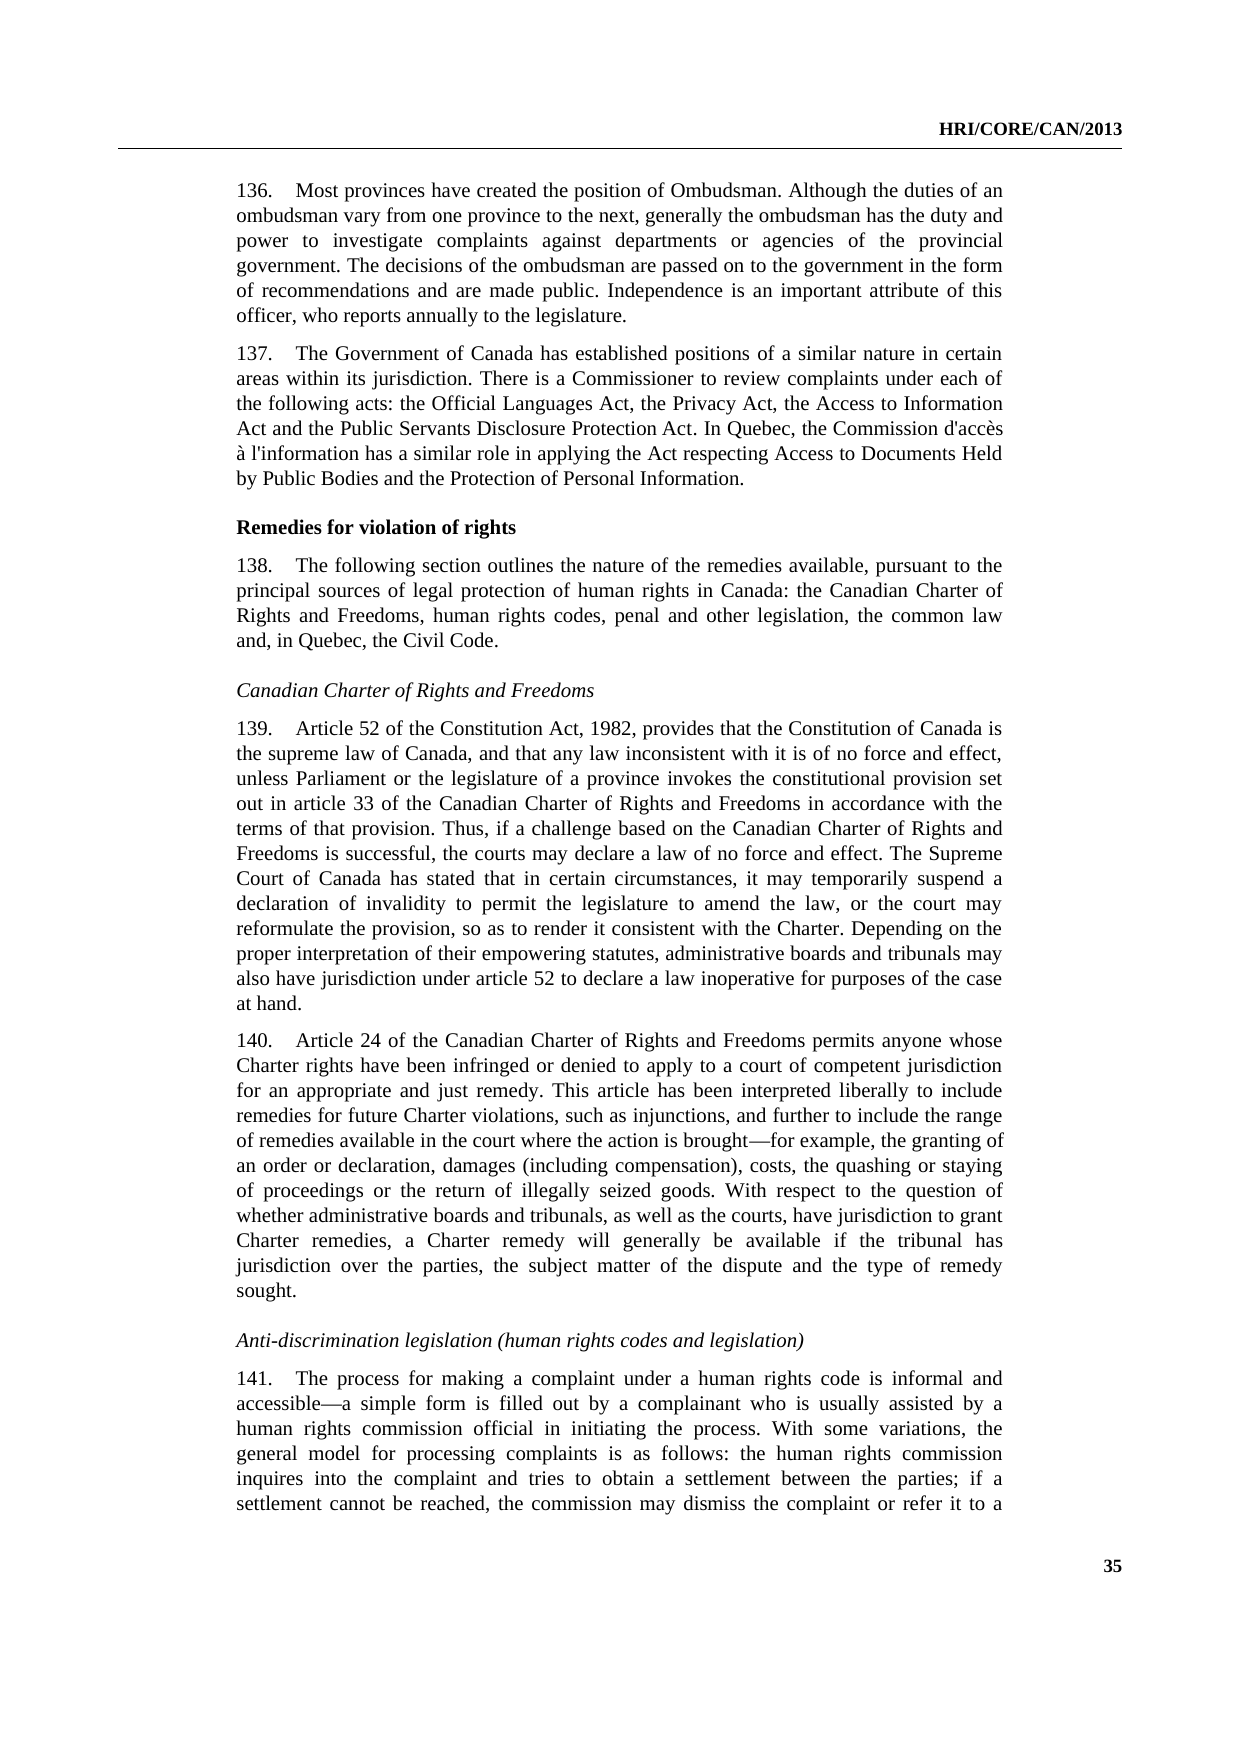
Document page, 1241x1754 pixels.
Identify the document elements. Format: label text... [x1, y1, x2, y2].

text 139. Article 52 of the Constitution Act, 1982, provides that the Constitution of Canada is the supreme law of Canada, and that any law inconsistent with it is of no force and effect, unless Parliament or the legislature of a province invokes the constitutional provision set out in article 33 of the Canadian Charter of Rights and Freedoms in accordance with the terms of that provision. Thus, if a challenge based on the Canadian Charter of Rights and Freedoms is successful, the courts may declare a law of no force and effect. The Supreme Court of Canada has stated that in certain circumstances, it may temporarily suspend a declaration of invalidity to permit the legislature to amend the law, or the court may reformulate the provision, so as to render it consistent with the Charter. Depending on the proper interpretation of their empowering statutes, administrative boards and tribunals may also have jurisdiction under article 52 to declare a law inoperative for purposes of the case at hand. [236, 715, 1004, 1015]
text 136. Most provinces have created the position of Ombudsman. Although the duties of an ombudsman vary from one province to the next, generally the ombudsman has the duty and power to investigate complaints against departments or agencies of the provincial government. The decisions of the ombudsman are passed on to the government in the form of recommendations and are made public. is an important attribute of this officer, who reports annually to the legislature. [236, 177, 1004, 327]
text Anti-discrimination legislation (human rights codes and legislation) [118, 1327, 1004, 1352]
text 138. The following section outlines the nature of the remedies available, pursuant to the principal sources of legal protection of human rights in : the Canadian Charter of Rights and Freedoms, human rights codes, penal and other legislation, the common law and, in , the Civil Code. [236, 552, 1004, 652]
text 140. Article 24 of the Canadian Charter of Rights and Freedoms permits anyone whose Charter rights have been infringed or denied to apply to a court of competent jurisdiction for an appropriate and just remedy. This article has been interpreted liberally to include remedies for future Charter violations, such as injunctions, and further to include the range of remedies available in the court where the action is brought—for example, the granting of an order or declaration, damages (including compensation), costs, the quashing or staying of proceedings or the return of illegally seized goods. With respect to the question of whether administrative boards and tribunals, as well as the courts, have jurisdiction to grant Charter remedies, a Charter remedy will generally be available if the tribunal has jurisdiction over the parties, the subject matter of the dispute and the type of remedy sought. [236, 1027, 1004, 1302]
text Canadian Charter of Rights and Freedoms [118, 677, 1004, 702]
text 137. The Government of has established positions of a similar nature in certain areas within its jurisdiction. There is a Commissioner to review complaints under each of the following acts: the Official Languages Act, the Privacy Act, the Access to Information Act and the Public Servants Disclosure Protection Act. In , the Commission d'accès à l'information has a similar role in applying the Act respecting Access to Documents Held by Public Bodies and the Protection of Personal Information. [236, 340, 1004, 490]
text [236, 1365, 1004, 1515]
text Remedies for violation of rights [118, 515, 1004, 540]
